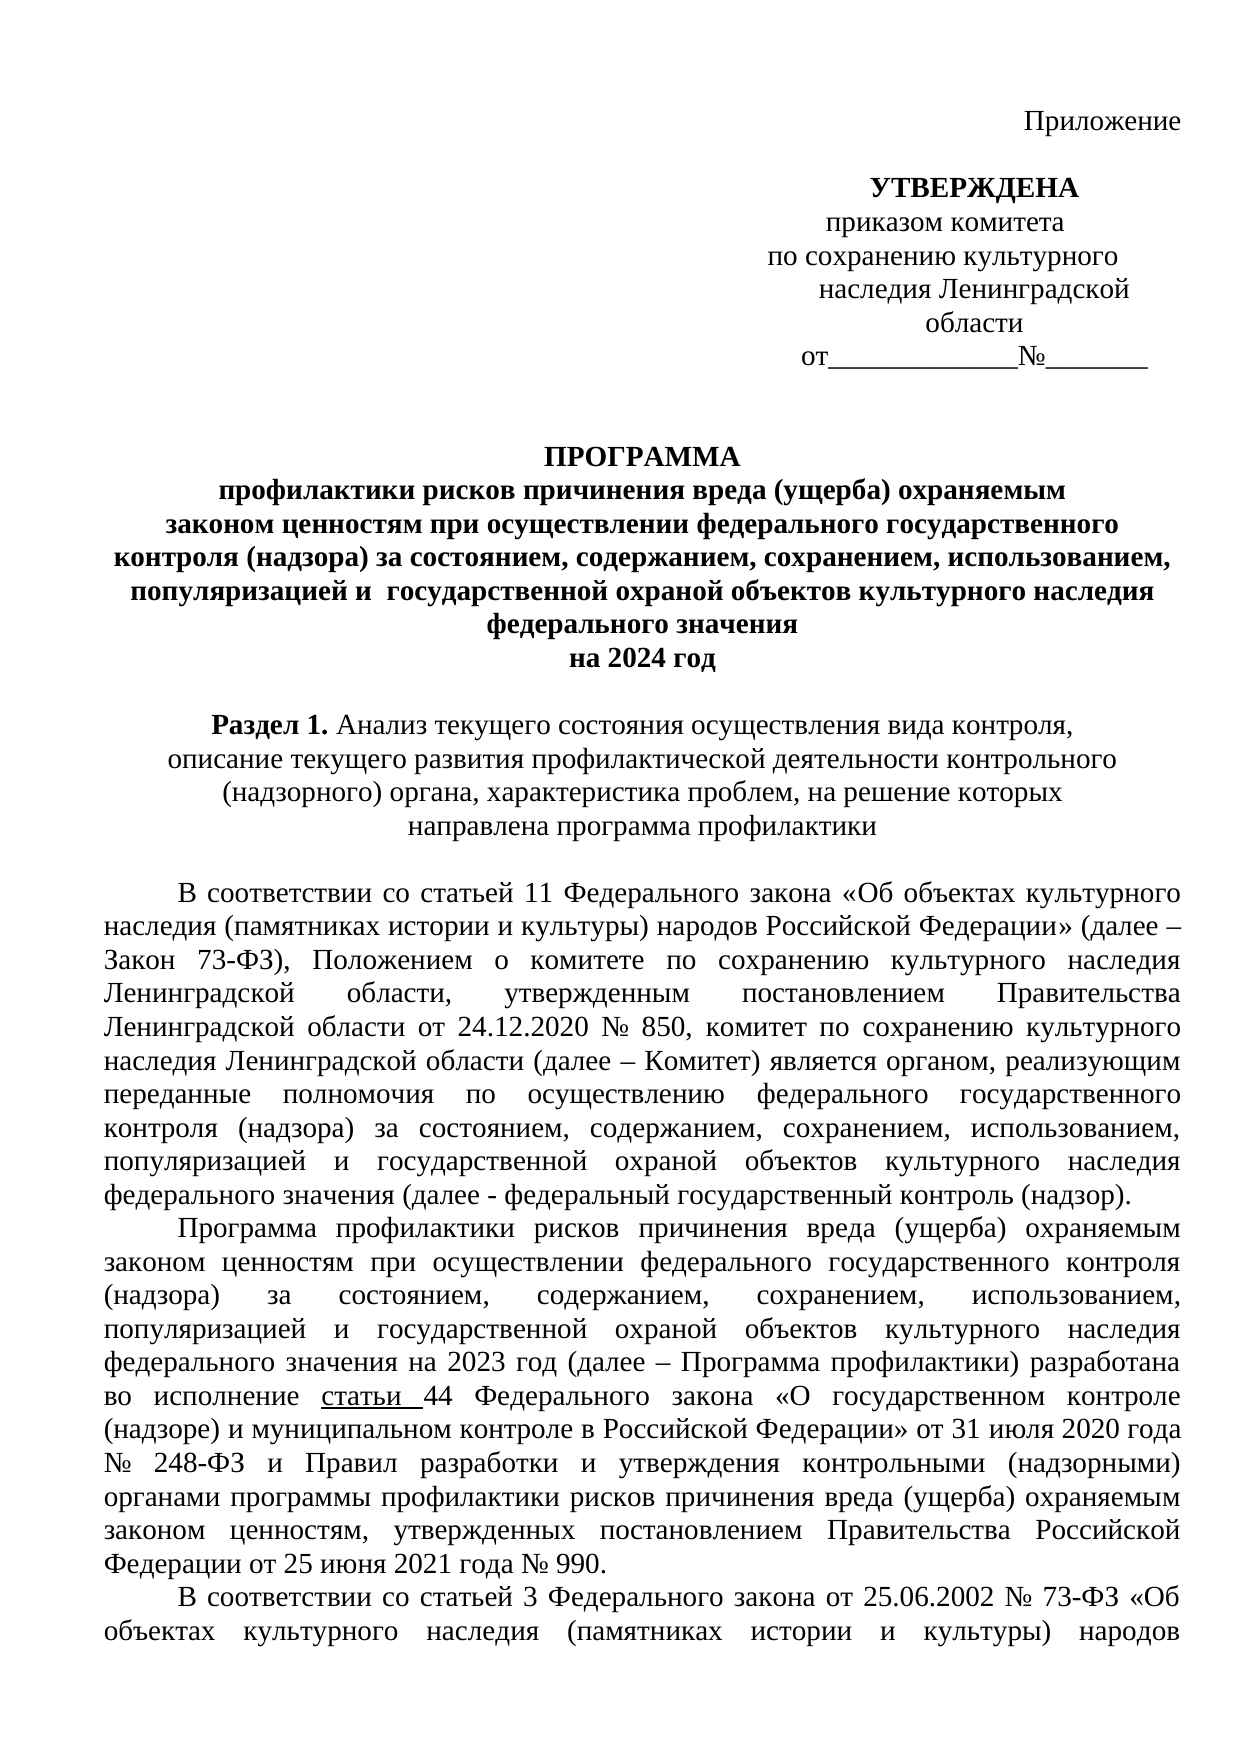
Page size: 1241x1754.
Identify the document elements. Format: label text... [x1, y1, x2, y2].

text на 2024 год [103, 640, 1181, 674]
text наследия Ленинградской [693, 271, 1181, 305]
text направлена программа профилактики [103, 808, 1181, 841]
text УТВЕРЖДЕНА [693, 171, 1181, 204]
text от_____________№_______ [693, 338, 1181, 372]
text описание текущего развития профилактической деятельности контрольного (надзорного) органа, характеристика проблем, на решение которых [103, 741, 1181, 808]
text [103, 1579, 1181, 1646]
text Раздел 1. Анализ текущего состояния осуществления вида контроля, [103, 707, 1181, 741]
text области [693, 305, 1181, 338]
text по сохранению культурного [693, 238, 1181, 271]
text профилактики рисков причинения вреда (ущерба) охраняемым [103, 472, 1181, 506]
text приказом комитета [693, 204, 1181, 238]
text Приложение [103, 103, 1181, 137]
text Программа профилактики рисков причинения вреда (ущерба) охраняемым законом ценностям при осуществлении федерального государственного контроля (надзора) за состоянием, содержанием, сохранением, использованием, популяризацией и государственной охраной объектов культурного наследия федерального значения на 2023 год (далее – Программа профилактики) разработана во исполнение статьи 44 Федерального закона «О государственном контроле (надзоре) и муниципальном контроле в Российской Федерации» от 31 июля 2020 года № 248-ФЗ и Правил разработки и утверждения контрольными (надзорными) органами программы профилактики рисков причинения вреда (ущерба) охраняемым законом ценностям, утвержденных постановлением Правительства Российской Федерации от 25 июня 2021 года № 990. [103, 1210, 1181, 1579]
text В соответствии со статьей 11 Федерального закона «Об объектах культурного наследия (памятниках истории и культуры) народов Российской Федерации» (далее – Закон 73-ФЗ), Положением о комитете по сохранению культурного наследия Ленинградской области, утвержденным постановлением Правительства Ленинградской области от 24.12.2020 № 850, комитет по сохранению культурного наследия Ленинградской области (далее – Комитет) является органом, реализующим переданные полномочия по осуществлению федерального государственного контроля (надзора) за состоянием, содержанием, сохранением, использованием, популяризацией и государственной охраной объектов культурного наследия федерального значения (далее - федеральный государственный контроль (надзор). [103, 875, 1181, 1210]
text законом ценностям при осуществлении федерального государственного контроля (надзора) за состоянием, содержанием, сохранением, использованием, популяризацией и государственной охраной объектов культурного наследия федерального значения [103, 506, 1181, 640]
text ПРОГРАММА [103, 439, 1181, 472]
